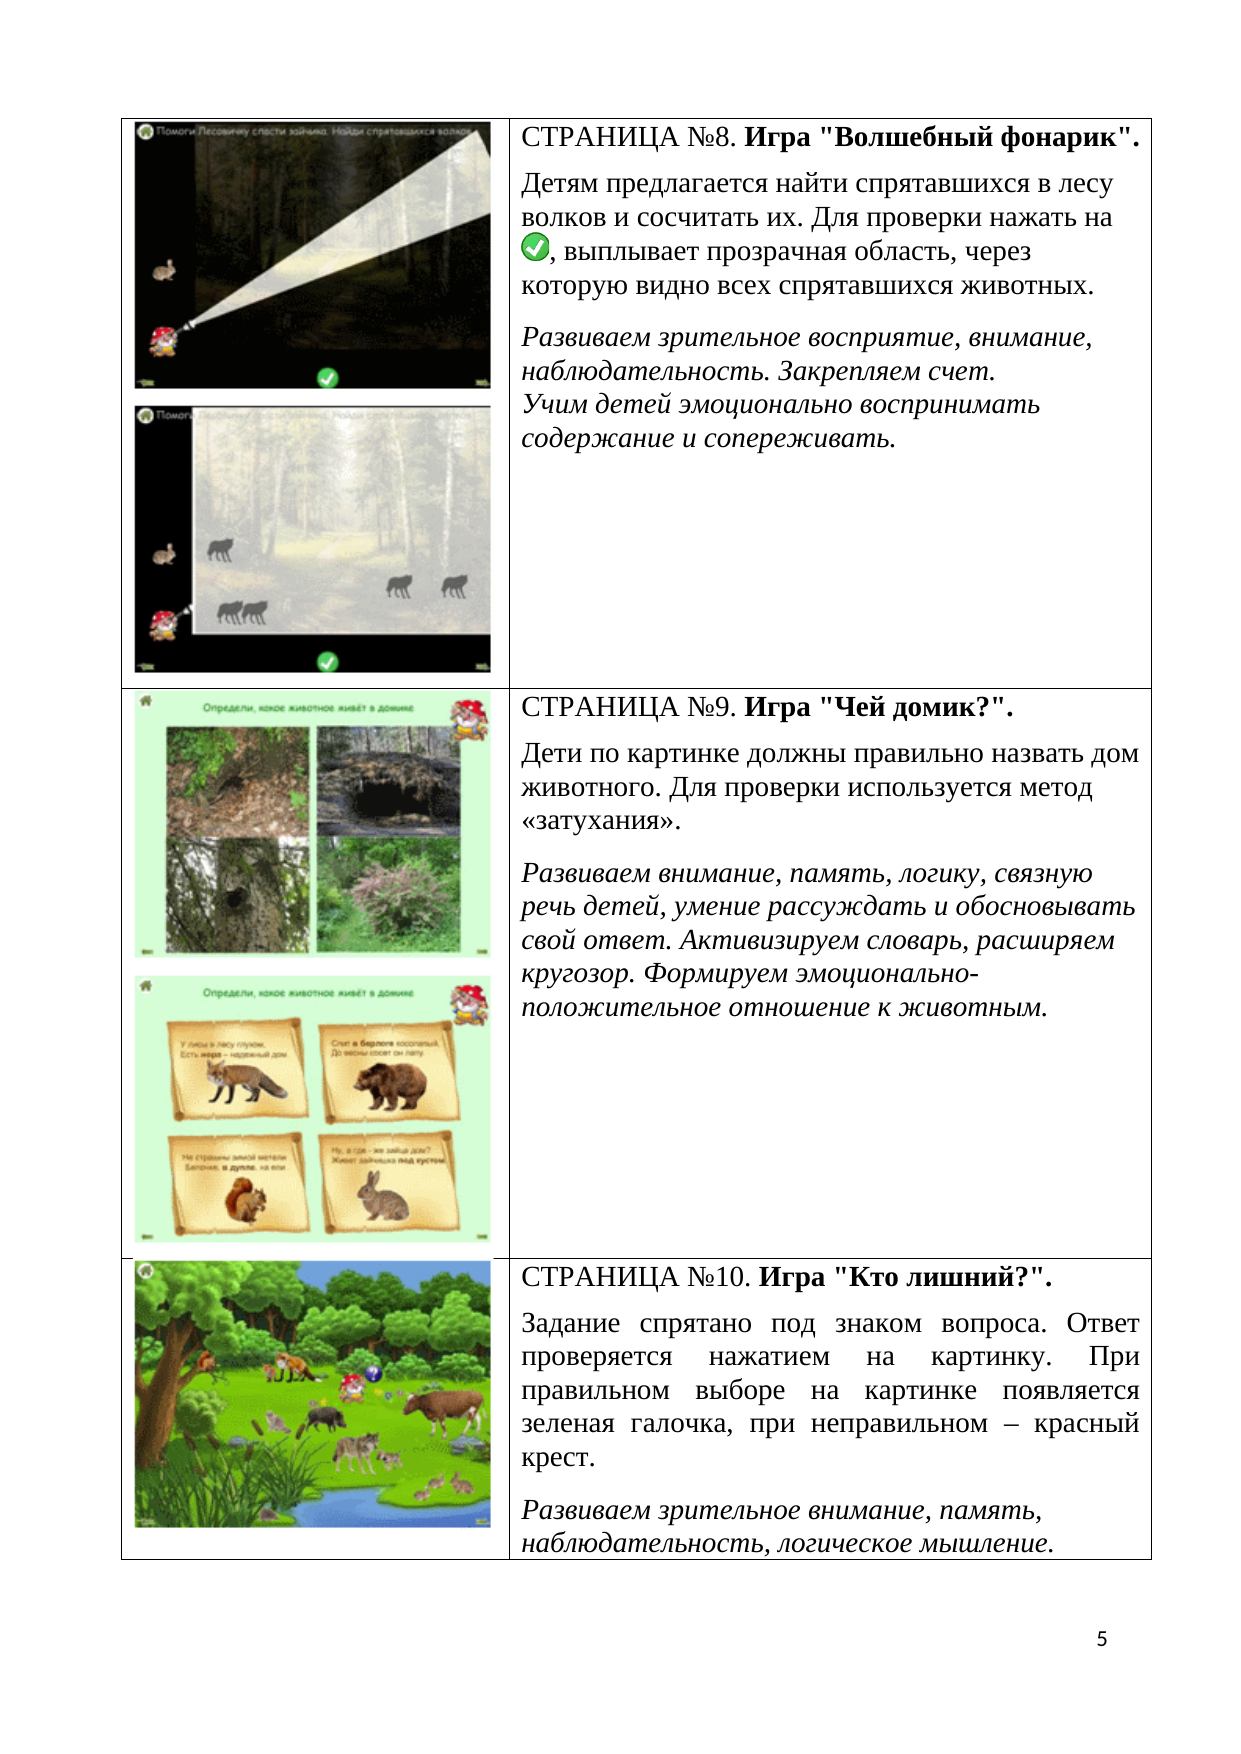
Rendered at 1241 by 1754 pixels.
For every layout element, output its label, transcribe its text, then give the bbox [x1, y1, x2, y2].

picture [521, 232, 550, 261]
picture [132, 1258, 494, 1531]
picture [132, 403, 494, 676]
table_cell СТРАНИЦА №9. Игра "Чей домик?". Дети по картинке должны правильно назвать дом животного. Для проверки используется метод «затухания». Развиваем внимание, память, логику, связную речь детей, умение рассуждать и обосновывать свой ответ. Активизируем словарь, расширяем кругозор. Формируем эмоционально-положительное отношение к животным. [510, 689, 1151, 1258]
picture [132, 973, 494, 1246]
picture [132, 119, 494, 392]
table_cell [122, 1259, 509, 1559]
table_cell СТРАНИЦА №10. Игра "Кто лишний?". Задание спрятано под знаком вопроса. Ответ проверяется нажатием на картинку. При правильном выборе на картинке появляется зеленая галочка, при неправильном – красный крест. Развиваем зрительное внимание, память, наблюдательность, логическое мышление. [510, 1259, 1151, 1559]
table_cell [122, 689, 509, 1258]
picture [132, 689, 494, 961]
table_cell [122, 119, 509, 688]
table_cell СТРАНИЦА №8. Игра "Волшебный фонарик". Детям предлагается найти спрятавшихся в лесу волков и сосчитать их. Для проверки нажать на , выплывает прозрачная область, через которую видно всех спрятавшихся животных. Развиваем зрительное восприятие, внимание, наблюдательность. Закрепляем счет. Учим детей эмоционально воспринимать содержание и сопереживать. [510, 119, 1151, 688]
